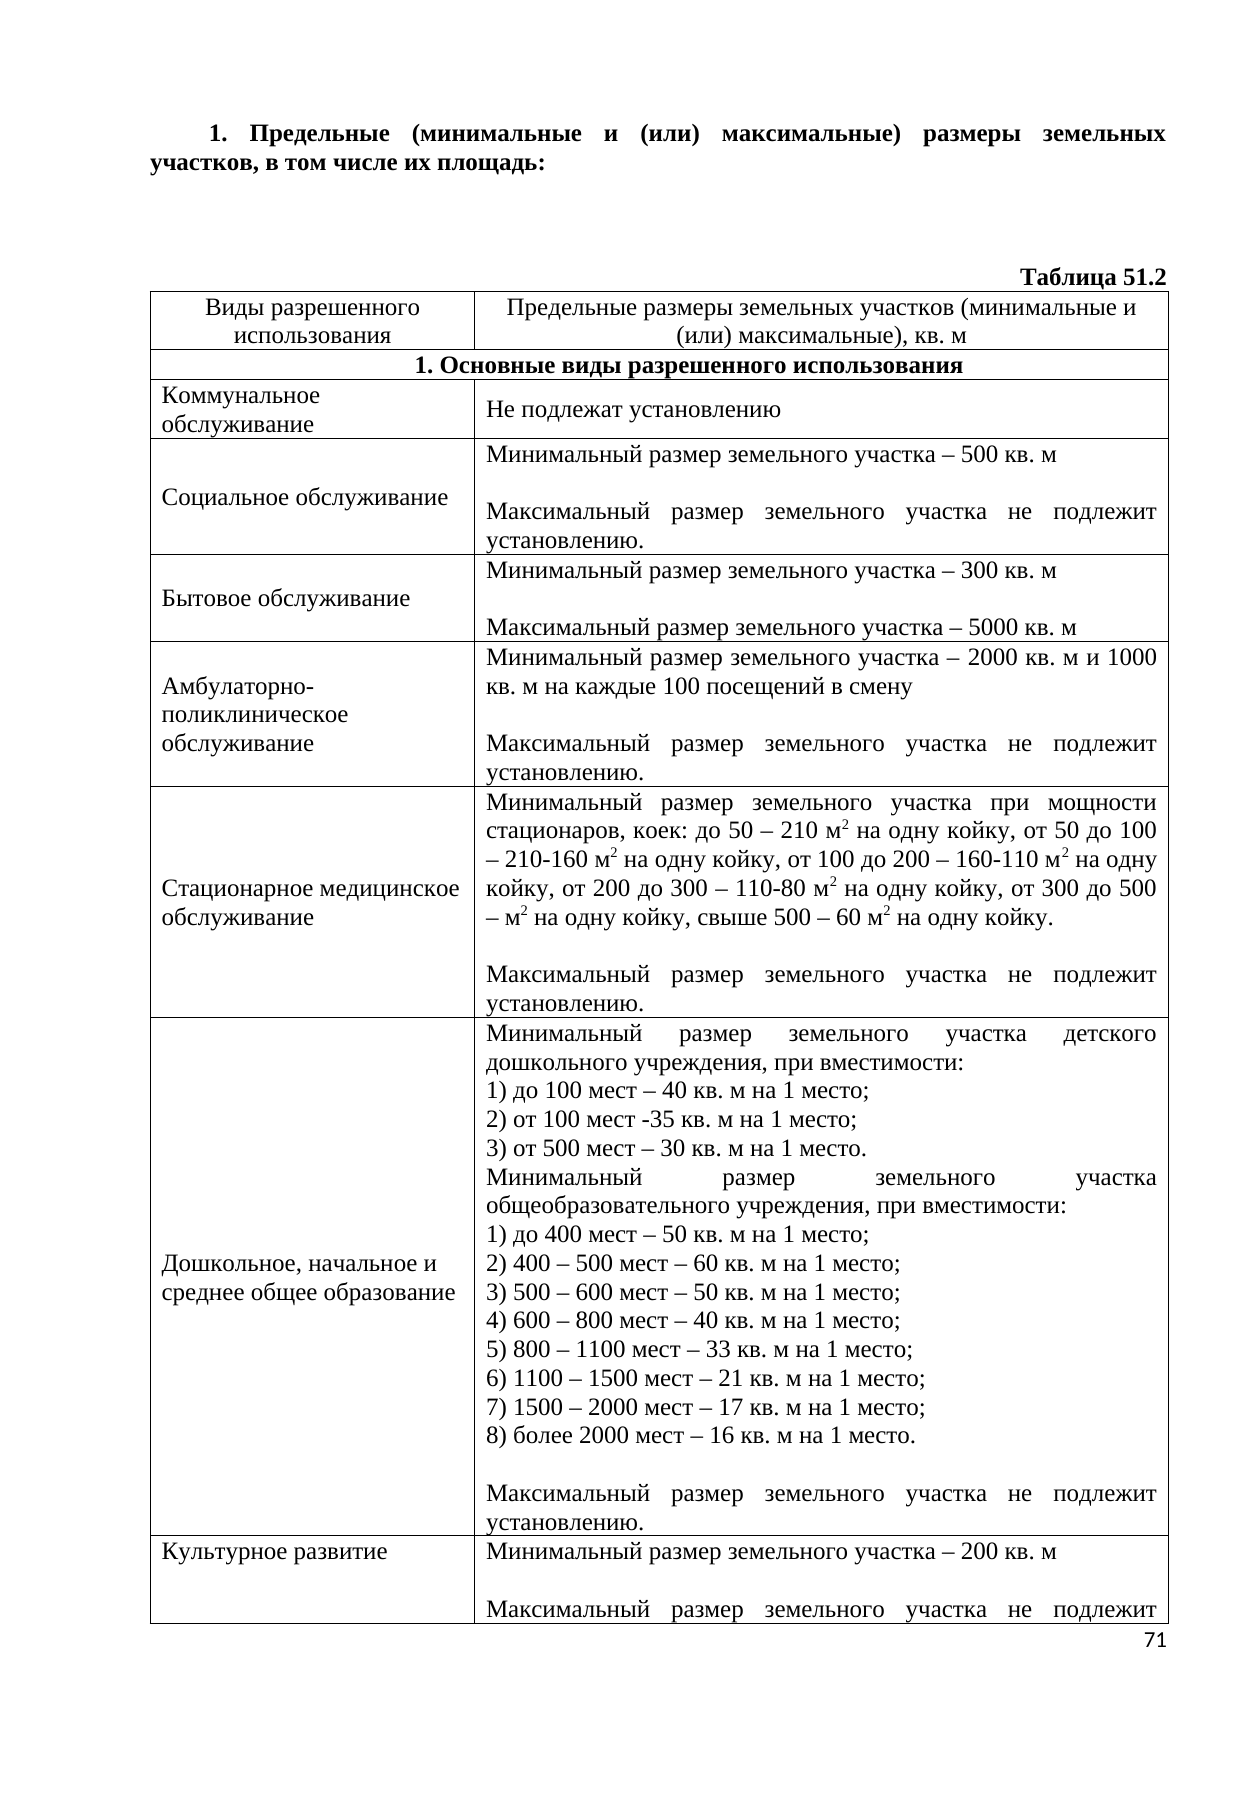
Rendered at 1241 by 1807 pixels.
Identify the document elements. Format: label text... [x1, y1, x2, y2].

table_cell Минимальный размер земельного участка детского дошкольного учреждения, при вместимости: 1) до 100 мест – 40 кв. м на 1 место; 2) от 100 мест -35 кв. м на 1 место; 3) от 500 мест – 30 кв. м на 1 место. Минимальный размер земельного участка общеобразовательного учреждения, при вместимости: 1) до 400 мест – 50 кв. м на 1 место; 2) 400 – 500 мест – 60 кв. м на 1 место; 3) 500 – 600 мест – 50 кв. м на 1 место; 4) 600 – 800 мест – 40 кв. м на 1 место; 5) 800 – 1100 мест – 33 кв. м на 1 место; 6) 1100 – 1500 мест – 21 кв. м на 1 место; 7) 1500 – 2000 мест – 17 кв. м на 1 место; 8) более 2000 мест – 16 кв. м на 1 место. Максимальный размер земельного участка не подлежит установлению. [475, 1018, 1168, 1535]
table_cell Минимальный размер земельного участка – 2000 кв. м и 1000 кв. м на каждые 100 посещений в смену Максимальный размер земельного участка не подлежит установлению. [475, 642, 1168, 786]
table_cell Социальное обслуживание [151, 439, 474, 554]
table_header Предельные размеры земельных участков (минимальные и (или) максимальные), кв. м [475, 292, 1168, 349]
table_cell Минимальный размер земельного участка – 300 кв. м Максимальный размер земельного участка – 5000 кв. м [475, 555, 1168, 641]
table_cell Бытовое обслуживание [151, 555, 474, 641]
table_cell Дошкольное, начальное и среднее общее образование [151, 1018, 474, 1535]
text 1. Предельные (минимальные и (или) максимальные) размеры земельных участков, в том числе их площадь: [150, 118, 1167, 176]
text Таблица 51.2 [150, 262, 1167, 291]
table_cell Минимальный размер земельного участка при мощности стационаров, коек: до 50 – 210 м2 на одну койку, от 50 до 100 – 210-160 м2 на одну койку, от 100 до 200 – 160-110 м2 на одну койку, от 200 до 300 – 110-80 м2 на одну койку, от 300 до 500 – м2 на одну койку, свыше 500 – 60 м2 на одну койку. Максимальный размер земельного участка не подлежит установлению. [475, 787, 1168, 1017]
table_cell 1. Основные виды разрешенного использования [151, 350, 1168, 379]
table_cell Стационарное медицинское обслуживание [151, 787, 474, 1017]
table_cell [475, 1536, 1168, 1623]
table_header Виды разрешенного использования [151, 292, 474, 349]
table_cell Амбулаторно-поликлиническое обслуживание [151, 642, 474, 786]
table_cell Минимальный размер земельного участка – 500 кв. м Максимальный размер земельного участка не подлежит установлению. [475, 439, 1168, 554]
table_cell Культурное развитие [151, 1536, 474, 1623]
table_cell Не подлежат установлению [475, 380, 1168, 438]
table_cell Коммунальное обслуживание [151, 380, 474, 438]
